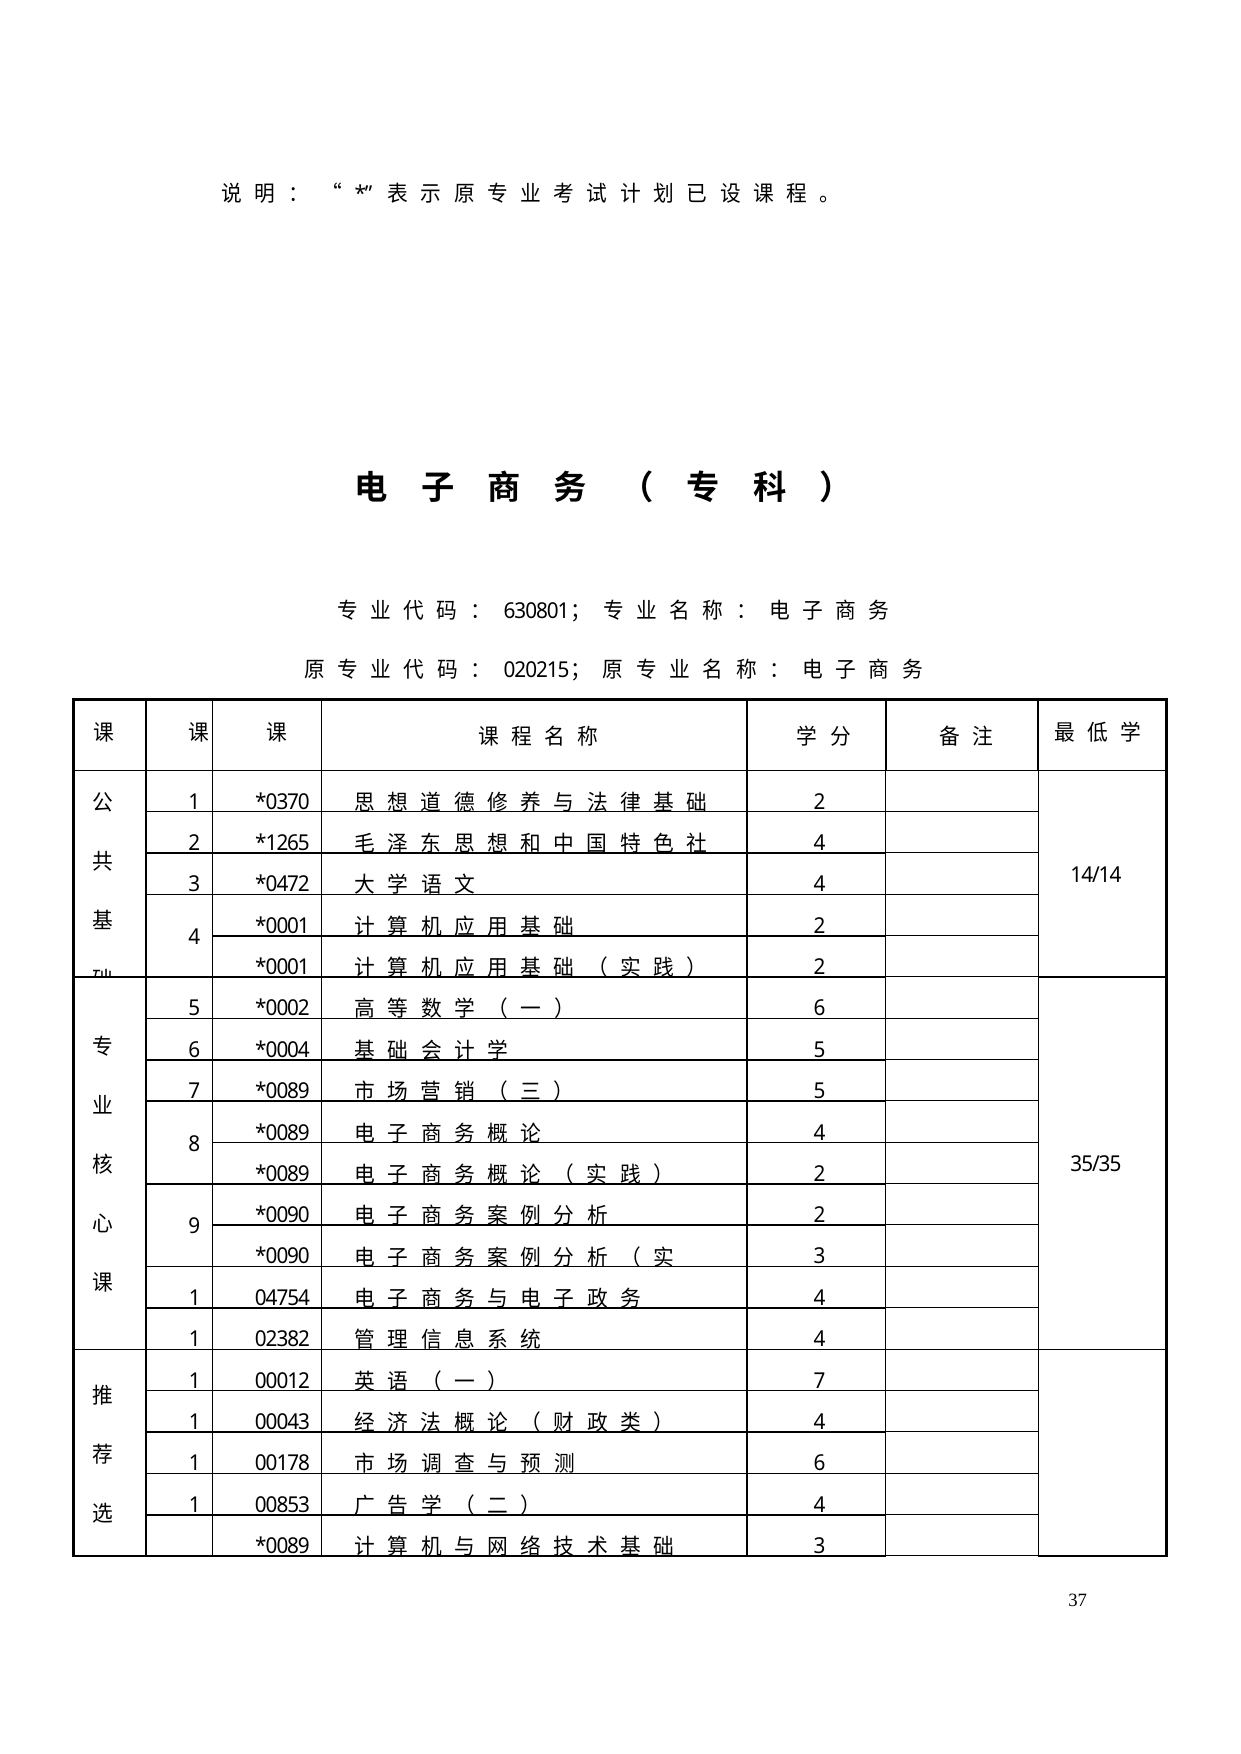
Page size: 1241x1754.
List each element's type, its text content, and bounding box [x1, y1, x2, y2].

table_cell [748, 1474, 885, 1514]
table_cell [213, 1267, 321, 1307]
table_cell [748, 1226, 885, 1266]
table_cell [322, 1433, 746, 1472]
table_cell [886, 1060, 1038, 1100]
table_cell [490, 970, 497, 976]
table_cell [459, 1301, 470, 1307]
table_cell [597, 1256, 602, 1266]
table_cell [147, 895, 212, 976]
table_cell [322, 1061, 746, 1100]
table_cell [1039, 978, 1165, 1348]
text 说明：“*”表示原专业考试计划已设课程。 [155, 163, 1085, 222]
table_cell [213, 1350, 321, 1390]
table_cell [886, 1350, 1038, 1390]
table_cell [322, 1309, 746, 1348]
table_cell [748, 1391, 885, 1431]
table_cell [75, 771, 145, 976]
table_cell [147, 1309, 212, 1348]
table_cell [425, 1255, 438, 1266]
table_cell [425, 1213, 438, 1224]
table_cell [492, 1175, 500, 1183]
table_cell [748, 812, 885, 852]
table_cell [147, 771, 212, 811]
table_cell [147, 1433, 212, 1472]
text 原专业代码：020215；原专业名称：电子商务 [155, 639, 1085, 698]
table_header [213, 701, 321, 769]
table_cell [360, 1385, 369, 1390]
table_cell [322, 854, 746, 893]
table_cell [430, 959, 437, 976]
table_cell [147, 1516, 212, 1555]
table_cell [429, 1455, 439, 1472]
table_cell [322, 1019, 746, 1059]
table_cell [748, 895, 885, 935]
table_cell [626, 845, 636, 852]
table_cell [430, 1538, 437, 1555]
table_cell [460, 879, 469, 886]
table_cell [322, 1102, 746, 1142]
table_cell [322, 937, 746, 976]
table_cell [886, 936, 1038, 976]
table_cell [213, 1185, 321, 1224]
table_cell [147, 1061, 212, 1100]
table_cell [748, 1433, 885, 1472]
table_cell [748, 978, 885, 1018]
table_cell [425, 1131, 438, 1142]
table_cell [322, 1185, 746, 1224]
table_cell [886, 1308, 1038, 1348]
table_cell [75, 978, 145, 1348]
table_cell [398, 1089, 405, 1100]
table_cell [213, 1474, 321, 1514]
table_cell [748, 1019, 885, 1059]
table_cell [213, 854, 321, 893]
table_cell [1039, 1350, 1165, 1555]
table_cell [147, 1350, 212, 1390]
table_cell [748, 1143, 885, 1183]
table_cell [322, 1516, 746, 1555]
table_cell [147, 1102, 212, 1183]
text 专业代码：630801；专业名称：电子商务 [155, 579, 1085, 639]
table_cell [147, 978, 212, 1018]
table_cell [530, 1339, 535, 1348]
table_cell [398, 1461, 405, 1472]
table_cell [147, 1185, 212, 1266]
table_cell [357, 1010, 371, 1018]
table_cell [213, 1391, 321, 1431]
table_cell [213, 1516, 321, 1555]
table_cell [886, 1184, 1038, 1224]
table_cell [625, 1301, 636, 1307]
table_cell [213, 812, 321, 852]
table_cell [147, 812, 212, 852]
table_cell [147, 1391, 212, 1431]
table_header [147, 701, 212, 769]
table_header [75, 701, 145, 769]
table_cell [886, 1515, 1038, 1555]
title 电子商务（专科） [155, 455, 1085, 514]
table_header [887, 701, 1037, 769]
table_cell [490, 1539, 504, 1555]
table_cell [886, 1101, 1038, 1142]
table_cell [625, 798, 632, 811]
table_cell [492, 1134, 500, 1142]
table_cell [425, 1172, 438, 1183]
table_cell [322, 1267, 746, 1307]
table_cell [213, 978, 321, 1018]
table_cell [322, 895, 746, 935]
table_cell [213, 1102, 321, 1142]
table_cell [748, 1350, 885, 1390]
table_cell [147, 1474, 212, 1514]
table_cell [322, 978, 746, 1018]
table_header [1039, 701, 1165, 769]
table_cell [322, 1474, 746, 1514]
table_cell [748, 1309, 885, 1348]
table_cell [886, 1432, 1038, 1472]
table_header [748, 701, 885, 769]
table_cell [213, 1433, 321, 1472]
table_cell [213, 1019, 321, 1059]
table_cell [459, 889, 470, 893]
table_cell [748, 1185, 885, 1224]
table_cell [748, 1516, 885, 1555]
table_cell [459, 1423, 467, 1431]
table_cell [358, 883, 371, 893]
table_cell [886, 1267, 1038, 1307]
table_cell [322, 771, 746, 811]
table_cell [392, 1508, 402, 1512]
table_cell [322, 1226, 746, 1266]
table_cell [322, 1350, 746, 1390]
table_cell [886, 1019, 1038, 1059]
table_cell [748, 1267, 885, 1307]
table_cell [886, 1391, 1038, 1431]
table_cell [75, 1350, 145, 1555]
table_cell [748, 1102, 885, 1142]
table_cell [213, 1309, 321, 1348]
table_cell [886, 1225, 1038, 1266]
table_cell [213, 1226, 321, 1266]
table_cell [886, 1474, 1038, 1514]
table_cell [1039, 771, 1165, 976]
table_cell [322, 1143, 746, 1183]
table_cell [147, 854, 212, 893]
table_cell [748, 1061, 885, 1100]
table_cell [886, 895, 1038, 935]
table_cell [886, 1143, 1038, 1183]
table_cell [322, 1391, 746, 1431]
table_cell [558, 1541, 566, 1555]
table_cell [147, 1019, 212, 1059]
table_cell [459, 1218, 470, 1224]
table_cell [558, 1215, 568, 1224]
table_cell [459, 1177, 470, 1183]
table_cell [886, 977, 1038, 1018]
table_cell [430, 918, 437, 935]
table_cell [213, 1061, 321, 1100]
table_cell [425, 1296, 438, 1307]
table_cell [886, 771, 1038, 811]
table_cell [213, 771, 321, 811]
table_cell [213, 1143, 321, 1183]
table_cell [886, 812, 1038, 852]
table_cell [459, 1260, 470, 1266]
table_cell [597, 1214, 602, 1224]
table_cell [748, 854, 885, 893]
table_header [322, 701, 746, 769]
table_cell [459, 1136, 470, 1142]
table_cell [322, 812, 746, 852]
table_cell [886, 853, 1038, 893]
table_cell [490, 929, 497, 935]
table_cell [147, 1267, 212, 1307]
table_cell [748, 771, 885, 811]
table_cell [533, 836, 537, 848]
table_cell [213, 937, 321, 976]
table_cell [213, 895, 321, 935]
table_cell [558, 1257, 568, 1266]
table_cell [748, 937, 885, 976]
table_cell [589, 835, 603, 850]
